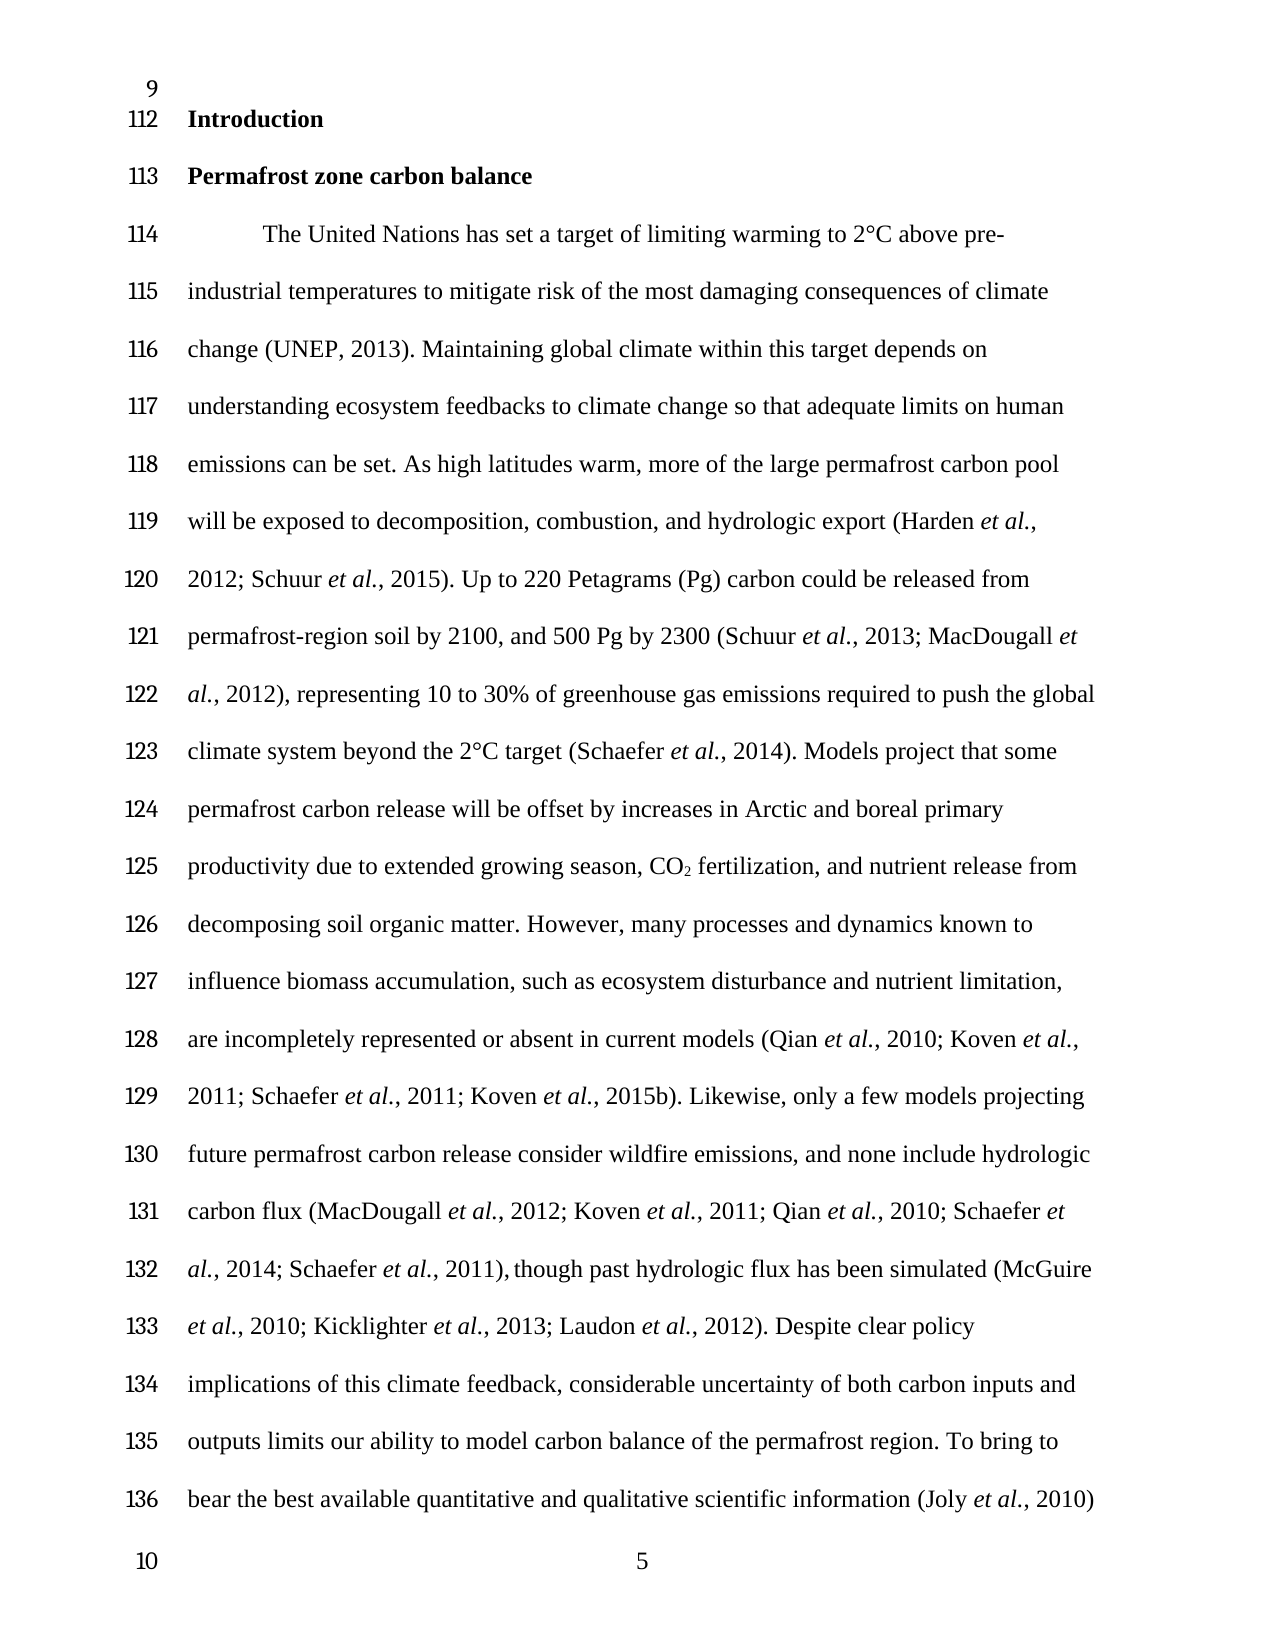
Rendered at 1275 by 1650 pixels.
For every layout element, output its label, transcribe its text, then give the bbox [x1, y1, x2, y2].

text Introduction [187, 104, 1096, 132]
text Permafrost zone carbon balance [187, 161, 1096, 190]
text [187, 219, 1096, 1512]
